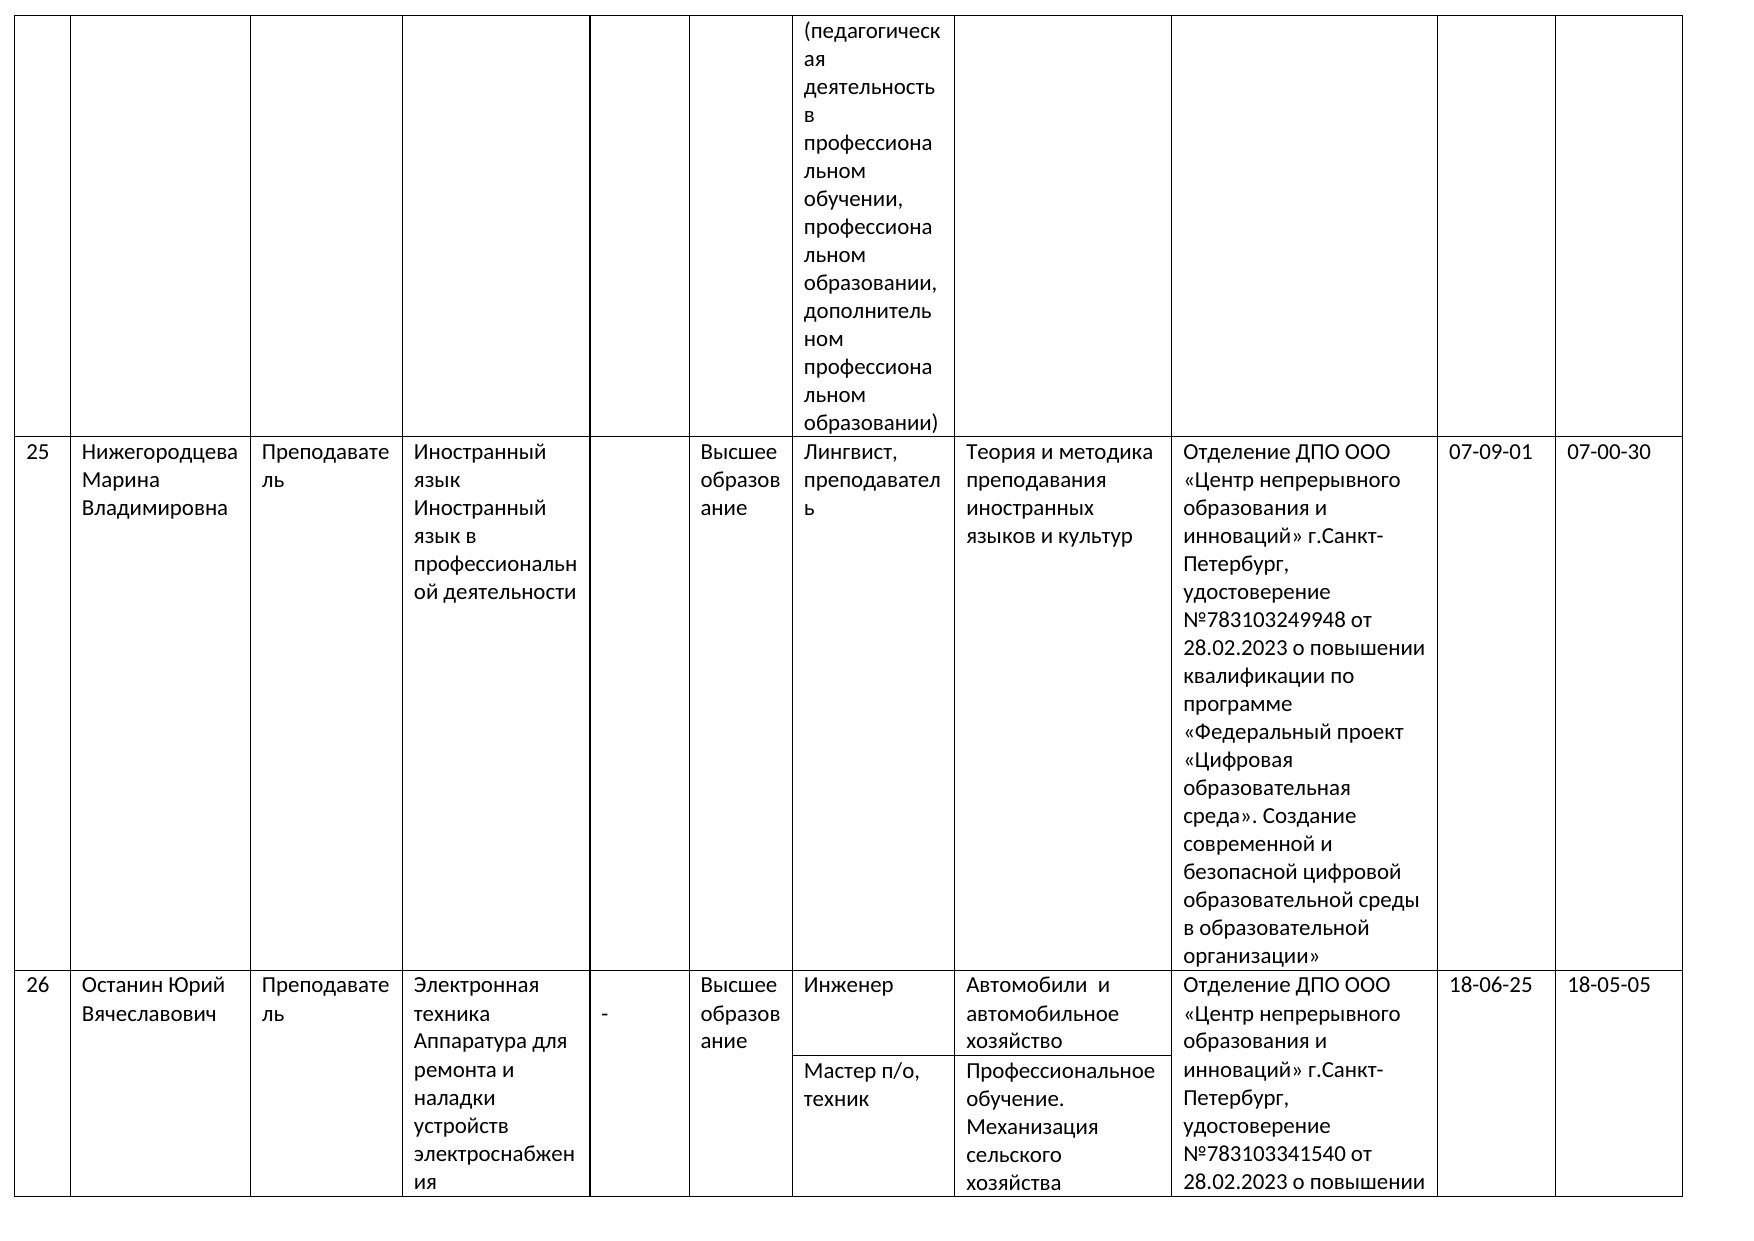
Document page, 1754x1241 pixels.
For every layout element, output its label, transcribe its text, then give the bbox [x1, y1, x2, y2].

table_cell - [591, 971, 689, 1196]
table_cell 26 [15, 971, 70, 1196]
table_cell [591, 437, 689, 969]
table_cell [955, 16, 1171, 436]
table_cell Преподаватель [251, 971, 402, 1196]
table_cell Нижегородцева Марина Владимировна [71, 437, 250, 969]
table_cell Отделение ДПО ООО «Центр непрерывного образования и инноваций» г.Санкт-Петербург, удостоверение №783103249948 от 28.02.2023 о повышении квалификации по программе «Федеральный проект «Цифровая образовательная среда». Создание современной и безопасной цифровой образовательной среды в образовательной организации» [1172, 437, 1437, 969]
table_cell Электронная техника Аппаратура для ремонта и наладки устройств электроснабжения Управление персоналом Безопасность работ при эксплуатации и ремонте оборудования устройств электроснабжения Введение в специальность [403, 971, 589, 1196]
table_cell Профессиональное обучение. Механизация сельского хозяйства [955, 1056, 1171, 1196]
table_cell Мастер п/о, техник [793, 1056, 954, 1196]
table_cell 25 [15, 437, 70, 969]
table_cell Инженер [793, 971, 954, 1055]
table_cell Автомобили и автомобильное хозяйство [955, 971, 1171, 1055]
table_cell Высшее образование [690, 971, 792, 1196]
table_cell 18-06-25 [1438, 971, 1555, 1196]
table_cell Теория и методика преподавания иностранных языков и культур [955, 437, 1171, 969]
table_cell 18-05-05 [1556, 971, 1682, 1196]
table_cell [793, 16, 954, 436]
table_cell Высшее образование [690, 437, 792, 969]
table_cell Преподаватель [251, 437, 402, 969]
table_cell 07-09-01 [1438, 437, 1555, 969]
table_cell Останин Юрий Вячеславович [71, 971, 250, 1196]
table_cell Иностранный язык Иностранный язык в профессиональной деятельности [403, 437, 589, 969]
table_cell Отделение ДПО ООО «Центр непрерывного образования и инноваций» г.Санкт-Петербург, удостоверение №783103341540 от 28.02.2023 о повышении квалификации по программе «Проектирование учебных занятий в образовательной организации среднего профессионального образования. Современные образовательные технологии» [1172, 971, 1437, 1196]
table_cell Лингвист, преподаватель [793, 437, 954, 969]
table_cell 07-00-30 [1556, 437, 1682, 969]
